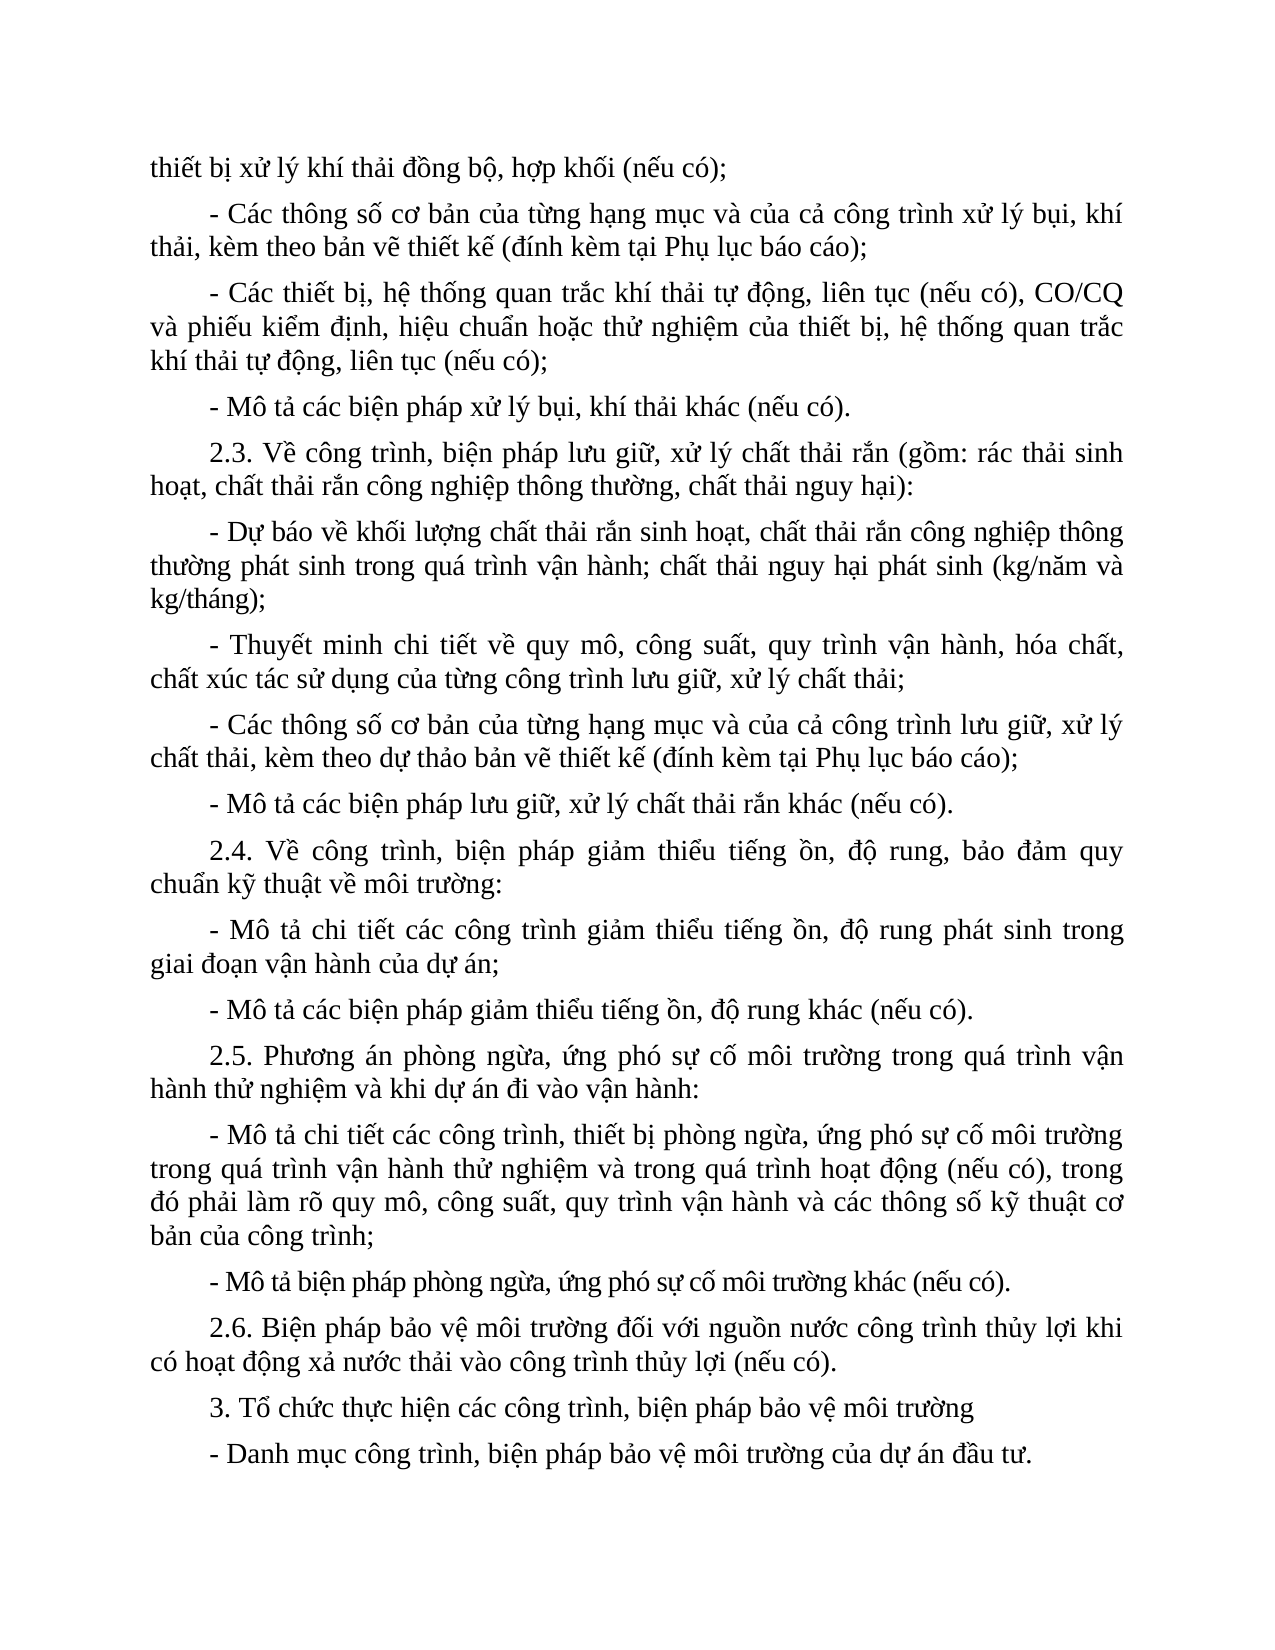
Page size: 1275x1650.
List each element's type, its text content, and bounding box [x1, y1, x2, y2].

text - Mô tả chi tiết các công trình, thiết bị phòng ngừa, ứng phó sự cố môi trường trong quá trình vận hành thử nghiệm và trong quá trình hoạt động (nếu có), trong đó phải làm rõ quy mô, công suất, quy trình vận hành và các thông số kỹ thuật cơ bản của công trình; [150, 1117, 1125, 1252]
text - Mô tả chi tiết các công trình giảm thiểu tiếng ồn, độ rung phát sinh trong giai đoạn vận hành của dự án; [150, 912, 1125, 979]
text - Mô tả các biện pháp giảm thiểu tiếng ồn, độ rung khác (nếu có). [150, 992, 1125, 1025]
text 3. Tổ chức thực hiện các công trình, biện pháp bảo vệ môi trường [150, 1390, 1125, 1423]
text - Các thông số cơ bản của từng hạng mục và của cả công trình xử lý bụi, khí thải, kèm theo bản vẽ thiết kế (đính kèm tại Phụ lục báo cáo); [150, 196, 1125, 263]
text - Mô tả các biện pháp lưu giữ, xử lý chất thải rắn khác (nếu có). [150, 787, 1125, 820]
text - Các thông số cơ bản của từng hạng mục và của cả công trình lưu giữ, xử lý chất thải, kèm theo dự thảo bản vẽ thiết kế (đính kèm tại Phụ lục báo cáo); [150, 707, 1125, 774]
text - Mô tả các biện pháp xử lý bụi, khí thải khác (nếu có). [150, 389, 1125, 422]
text 2.4. Về công trình, biện pháp giảm thiểu tiếng ồn, độ rung, bảo đảm quy chuẩn kỹ thuật về môi trường: [150, 833, 1125, 900]
text - Thuyết minh chi tiết về quy mô, công suất, quy trình vận hành, hóa chất, chất xúc tác sử dụng của từng công trình lưu giữ, xử lý chất thải; [150, 627, 1125, 694]
text 2.5. Phương án phòng ngừa, ứng phó sự cố môi trường trong quá trình vận hành thử nghiệm và khi dự án đi vào vận hành: [150, 1038, 1125, 1105]
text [150, 150, 1125, 183]
text - Dự báo về khối lượng chất thải rắn sinh hoạt, chất thải rắn công nghiệp thông thường phát sinh trong quá trình vận hành; chất thải nguy hại phát sinh (kg/năm và kg/tháng); [150, 514, 1125, 615]
text - Mô tả biện pháp phòng ngừa, ứng phó sự cố môi trường khác (nếu có). [150, 1264, 1125, 1298]
text - Các thiết bị, hệ thống quan trắc khí thải tự động, liên tục (nếu có), CO/CQ và phiếu kiểm định, hiệu chuẩn hoặc thử nghiệm của thiết bị, hệ thống quan trắc khí thải tự động, liên tục (nếu có); [150, 276, 1125, 376]
text 2.6. Biện pháp bảo vệ môi trường đối với nguồn nước công trình thủy lợi khi có hoạt động xả nước thải vào công trình thủy lợi (nếu có). [150, 1310, 1125, 1377]
text 2.3. Về công trình, biện pháp lưu giữ, xử lý chất thải rắn (gồm: rác thải sinh hoạt, chất thải rắn công nghiệp thông thường, chất thải nguy hại): [150, 435, 1125, 502]
text - Danh mục công trình, biện pháp bảo vệ môi trường của dự án đầu tư. [150, 1436, 1125, 1469]
